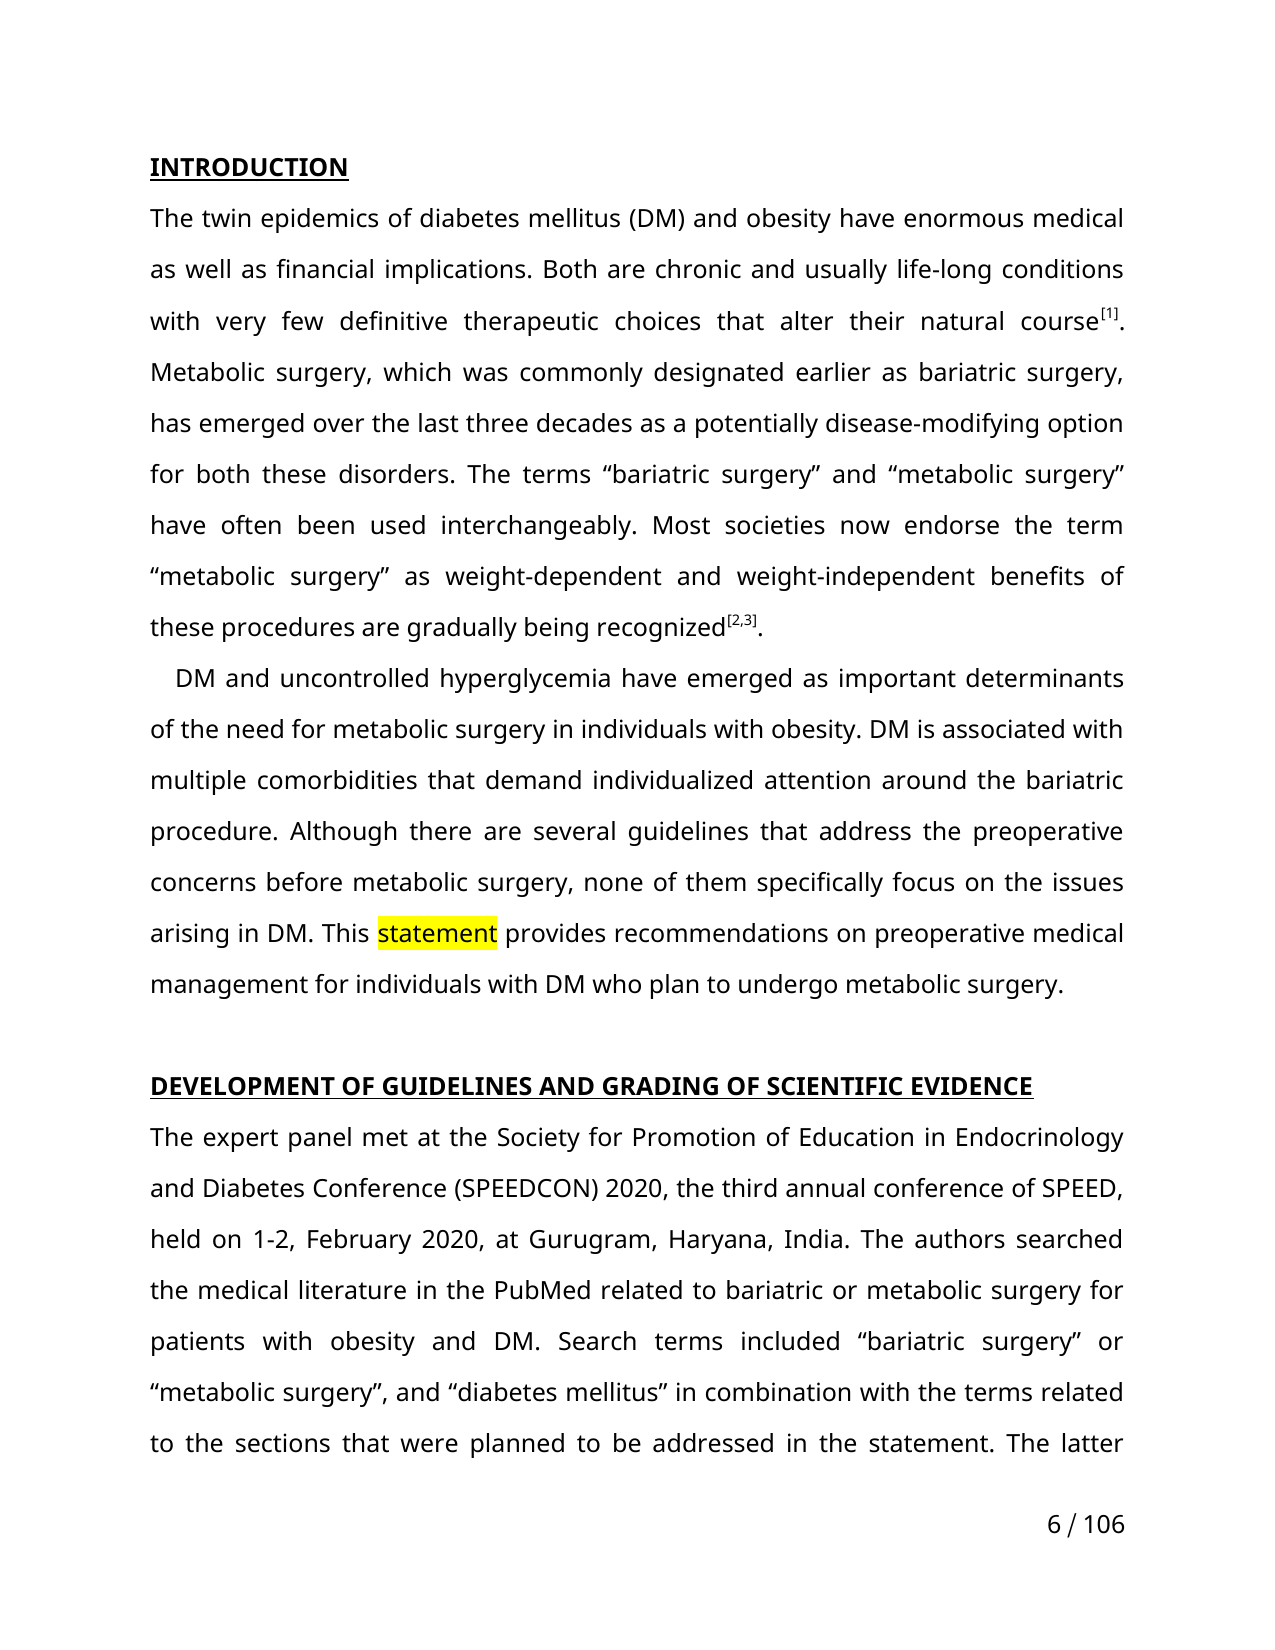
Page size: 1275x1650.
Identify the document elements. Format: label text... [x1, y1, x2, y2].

text DEVELOPMENT OF GUIDELINES AND GRADING OF SCIENTIFIC EVIDENCE [150, 1069, 1125, 1103]
text DM and uncontrolled hyperglycemia have emerged as important determinants of the need for metabolic surgery in individuals with obesity. DM is associated with multiple comorbidities that demand individualized attention around the bariatric procedure. Although there are several guidelines that address the preoperative concerns before metabolic surgery, none of them specifically focus on the issues arising in DM. This statement provides recommendations on preoperative medical management for individuals with DM who plan to undergo metabolic surgery. [150, 660, 1125, 1001]
text The twin epidemics of diabetes mellitus (DM) and obesity have enormous medical as well as financial implications. Both are chronic and usually life-long conditions with very few definitive therapeutic choices that alter their natural course[1]. Metabolic surgery, which was commonly designated earlier as bariatric surgery, has emerged over the last three decades as a potentially disease-modifying option for both these disorders. The terms “bariatric surgery” and “metabolic surgery” have often been used interchangeably. Most societies now endorse the term “metabolic surgery” as weight-dependent and weight-independent benefits of these procedures are gradually being recognized[2,3]. [150, 201, 1125, 643]
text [150, 1120, 1125, 1460]
text INTRODUCTION [150, 150, 1125, 184]
